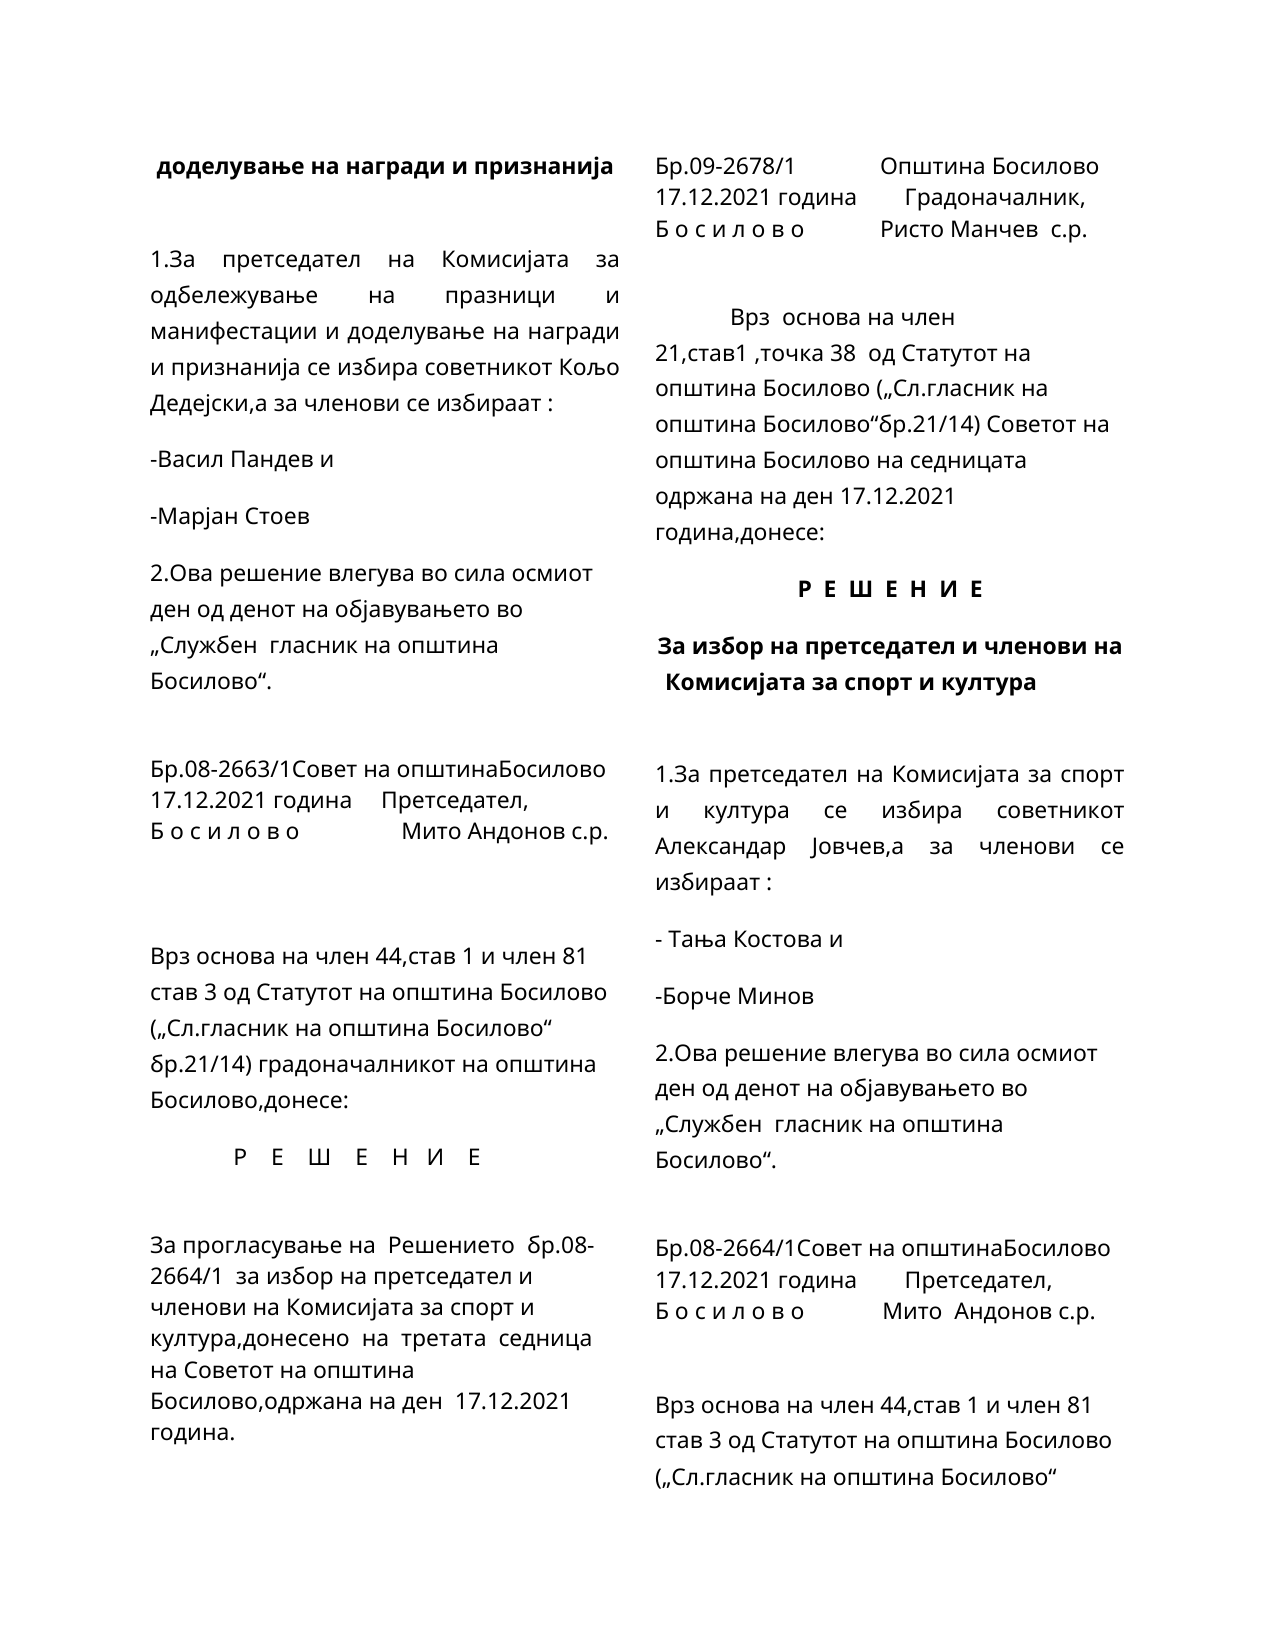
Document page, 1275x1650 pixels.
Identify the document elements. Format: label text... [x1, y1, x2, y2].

text 2.Ова решение влегува во сила осмиот ден од денот на објавувањето во „Службен гласник на општина Босилово“. [150, 557, 620, 696]
text За избор на претседател и членови на Комисијата за спорт и култура [655, 630, 1125, 733]
text -Марјан Стоев [150, 500, 620, 531]
text 17.12.2021 година Претседател, [150, 784, 620, 815]
text 17.12.2021 година Претседател, [655, 1263, 1125, 1295]
text 17.12.2021 година Градоначалник, [655, 181, 1125, 212]
text -Борче Минов [655, 980, 1125, 1011]
text Бр.08-2663/1Совет на општинаБосилово [150, 753, 620, 784]
text 1.За претседател на Комисијата за спорт и култура се избира советникот Александар Јовчев,а за членови се избираат : [655, 758, 1125, 897]
text Б о с и л о в о Мито Андонов с.р. [655, 1295, 1125, 1326]
text Р Е Ш Е Н И Е [655, 573, 1125, 604]
text За прогласување на Решението бр.08-2664/1 за избор на претседател и членови на Комисијата за спорт и култура,донесено на третата седница на Советот на општина Босилово,одржана на ден 17.12.2021 година. [150, 1229, 620, 1447]
text За избор на претседател и членови на Комисијата за одбележување на празници и манифестации и доделување на награди и признанија [150, 150, 620, 217]
text 1.За претседател на Комисијата за одбележување на празници и манифестации и доделување на награди и признанија се избира советникот Кољо Дедејски,а за членови се избираат : [150, 243, 620, 418]
text 2.Ова решение влегува во сила осмиот ден од денот на објавувањето во „Службен гласник на општина Босилово“. [655, 1036, 1125, 1176]
text Б о с и л о в о Ристо Манчев с.р. [655, 212, 1125, 244]
text Бр.09-2678/1 Општина Босилово [655, 150, 1125, 181]
text Б о с и л о в о Мито Андонов с.р. [150, 815, 620, 846]
text Р Е Ш Е Н И Е [150, 1141, 620, 1172]
text -Васил Пандев и [150, 443, 620, 474]
text Бр.08-2664/1Совет на општинаБосилово [655, 1232, 1125, 1263]
text - Тања Костова и [655, 923, 1125, 954]
